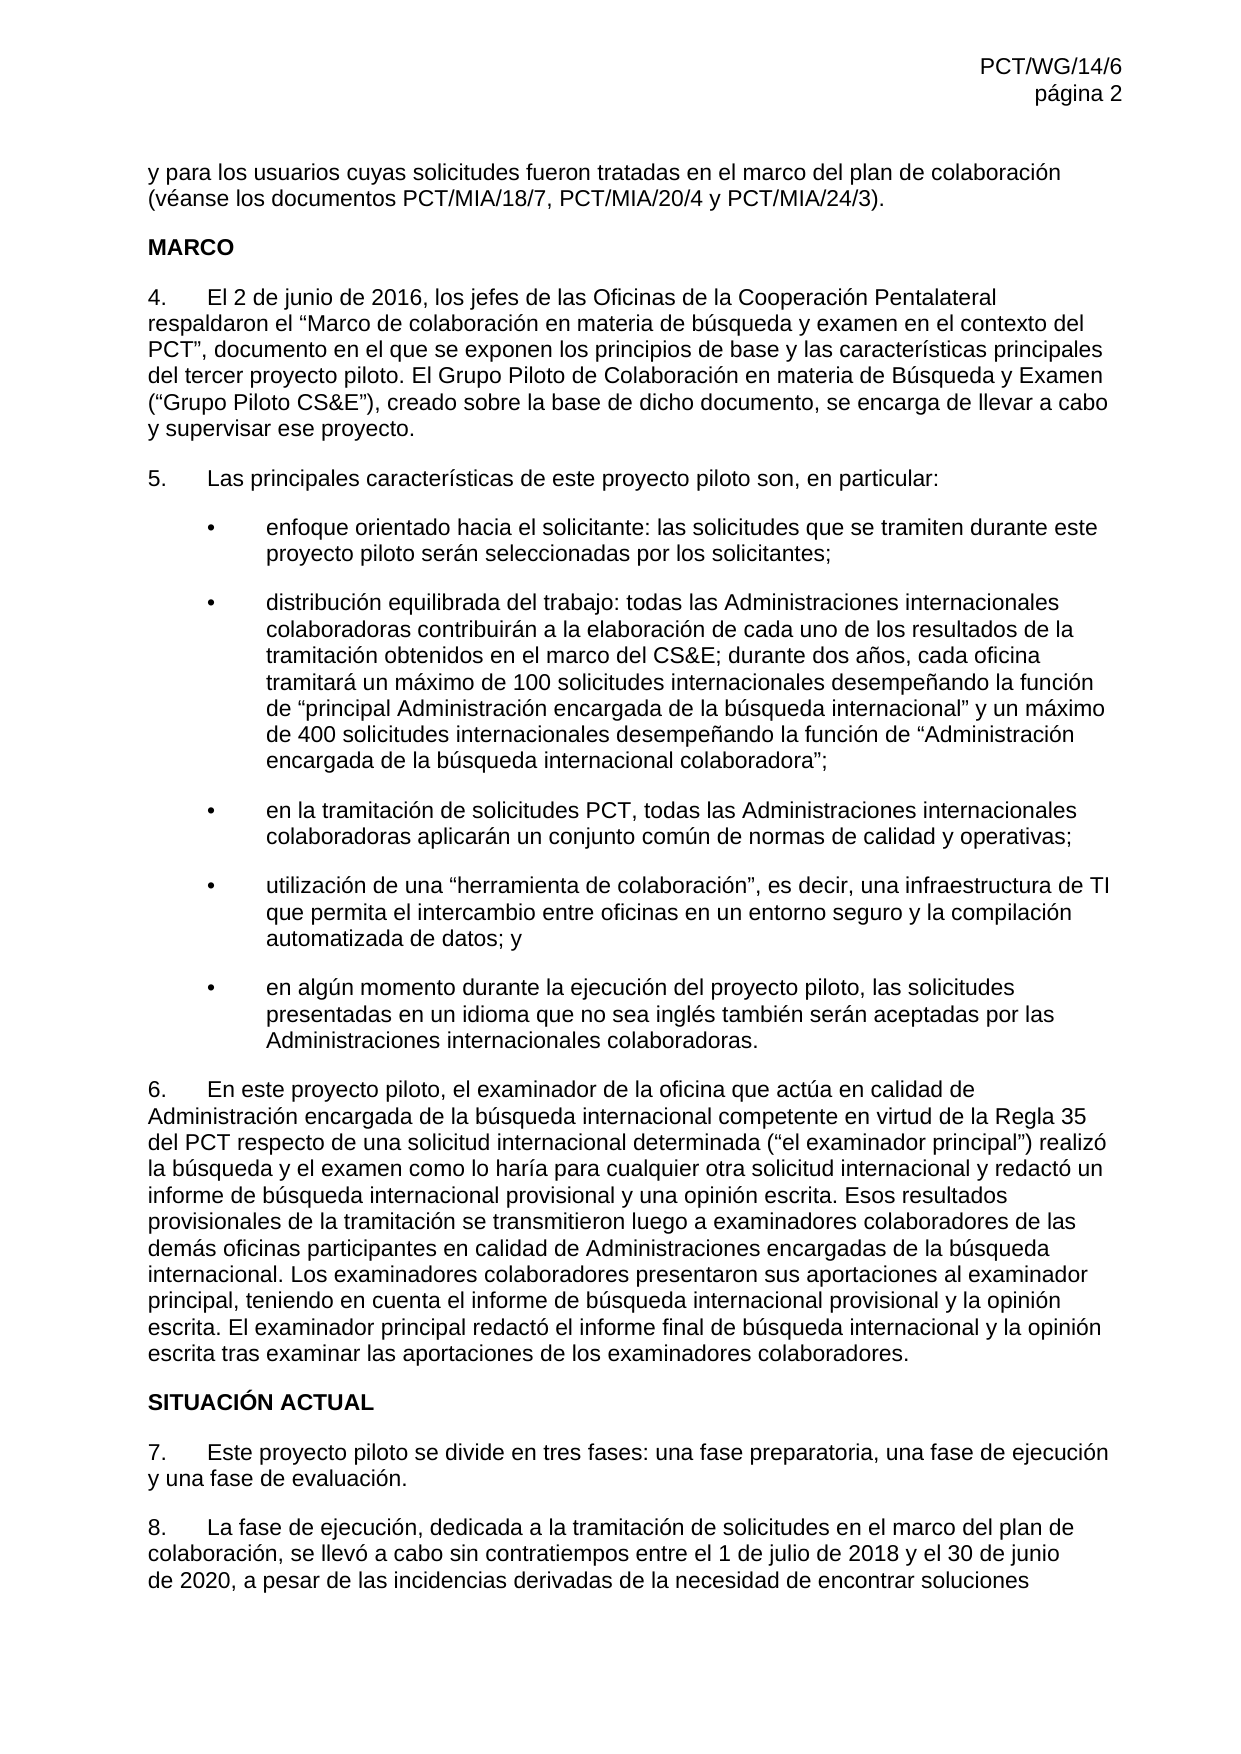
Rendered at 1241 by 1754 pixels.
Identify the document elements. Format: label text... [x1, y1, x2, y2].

text 4. El 2 de junio de 2016, los jefes de las Oficinas de la Cooperación Pentalateral respaldaron el “Marco de colaboración en materia de búsqueda y examen en el contexto del PCT”, documento en el que se exponen los principios de base y las características principales del tercer proyecto piloto. El Grupo Piloto de Colaboración en materia de Búsqueda y Examen (“Grupo Piloto CS&E”), creado sobre la base de dicho documento, se encarga de llevar a cabo y supervisar ese proyecto. [148, 283, 1122, 442]
text • en algún momento durante la ejecución del proyecto piloto, las solicitudes presentadas en un idioma que no sea inglés también serán aceptadas por las Administraciones internacionales colaboradoras. [207, 974, 1122, 1053]
text • enfoque orientado hacia el solicitante: las solicitudes que se tramiten durante este proyecto piloto serán seleccionadas por los solicitantes; [207, 514, 1122, 566]
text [148, 1514, 1122, 1593]
text • utilización de una “herramienta de colaboración”, es decir, una infraestructura de TI que permita el intercambio entre oficinas en un entorno seguro y la compilación automatizada de datos; y [207, 872, 1122, 951]
text • distribución equilibrada del trabajo: todas las Administraciones internacionales colaboradoras contribuirán a la elaboración de cada uno de los resultados de la tramitación obtenidos en el marco del CS&E; durante dos años, cada oficina tramitará un máximo de 100 solicitudes internacionales desempeñando la función de “principal Administración encargada de la búsqueda internacional” y un máximo de 400 solicitudes internacionales desempeñando la función de “Administración encargada de la búsqueda internacional colaboradora”; [207, 589, 1122, 774]
text 7. Este proyecto piloto se divide en tres fases: una fase preparatoria, una fase de ejecución y una fase de evaluación. [148, 1438, 1122, 1491]
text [148, 158, 1122, 211]
text 5. Las principales características de este proyecto piloto son, en particular: [148, 464, 1122, 491]
text SITUACIÓN ACTUAL [148, 1389, 1122, 1416]
text 6. En este proyecto piloto, el examinador de la oficina que actúa en calidad de Administración encargada de la búsqueda internacional competente en virtud de la Regla 35 del PCT respecto de una solicitud internacional determinada (“el examinador principal”) realizó la búsqueda y el examen como lo haría para cualquier otra solicitud internacional y redactó un informe de búsqueda internacional provisional y una opinión escrita. Esos resultados provisionales de la tramitación se transmitieron luego a examinadores colaboradores de las demás oficinas participantes en calidad de Administraciones encargadas de la búsqueda internacional. Los examinadores colaboradores presentaron sus aportaciones al examinador principal, teniendo en cuenta el informe de búsqueda internacional provisional y la opinión escrita. El examinador principal redactó el informe final de búsqueda internacional y la opinión escrita tras examinar las aportaciones de los examinadores colaboradores. [148, 1076, 1122, 1366]
text • en la tramitación de solicitudes PCT, todas las Administraciones internacionales colaboradoras aplicarán un conjunto común de normas de calidad y operativas; [207, 797, 1122, 849]
text MARCO [148, 234, 1122, 261]
